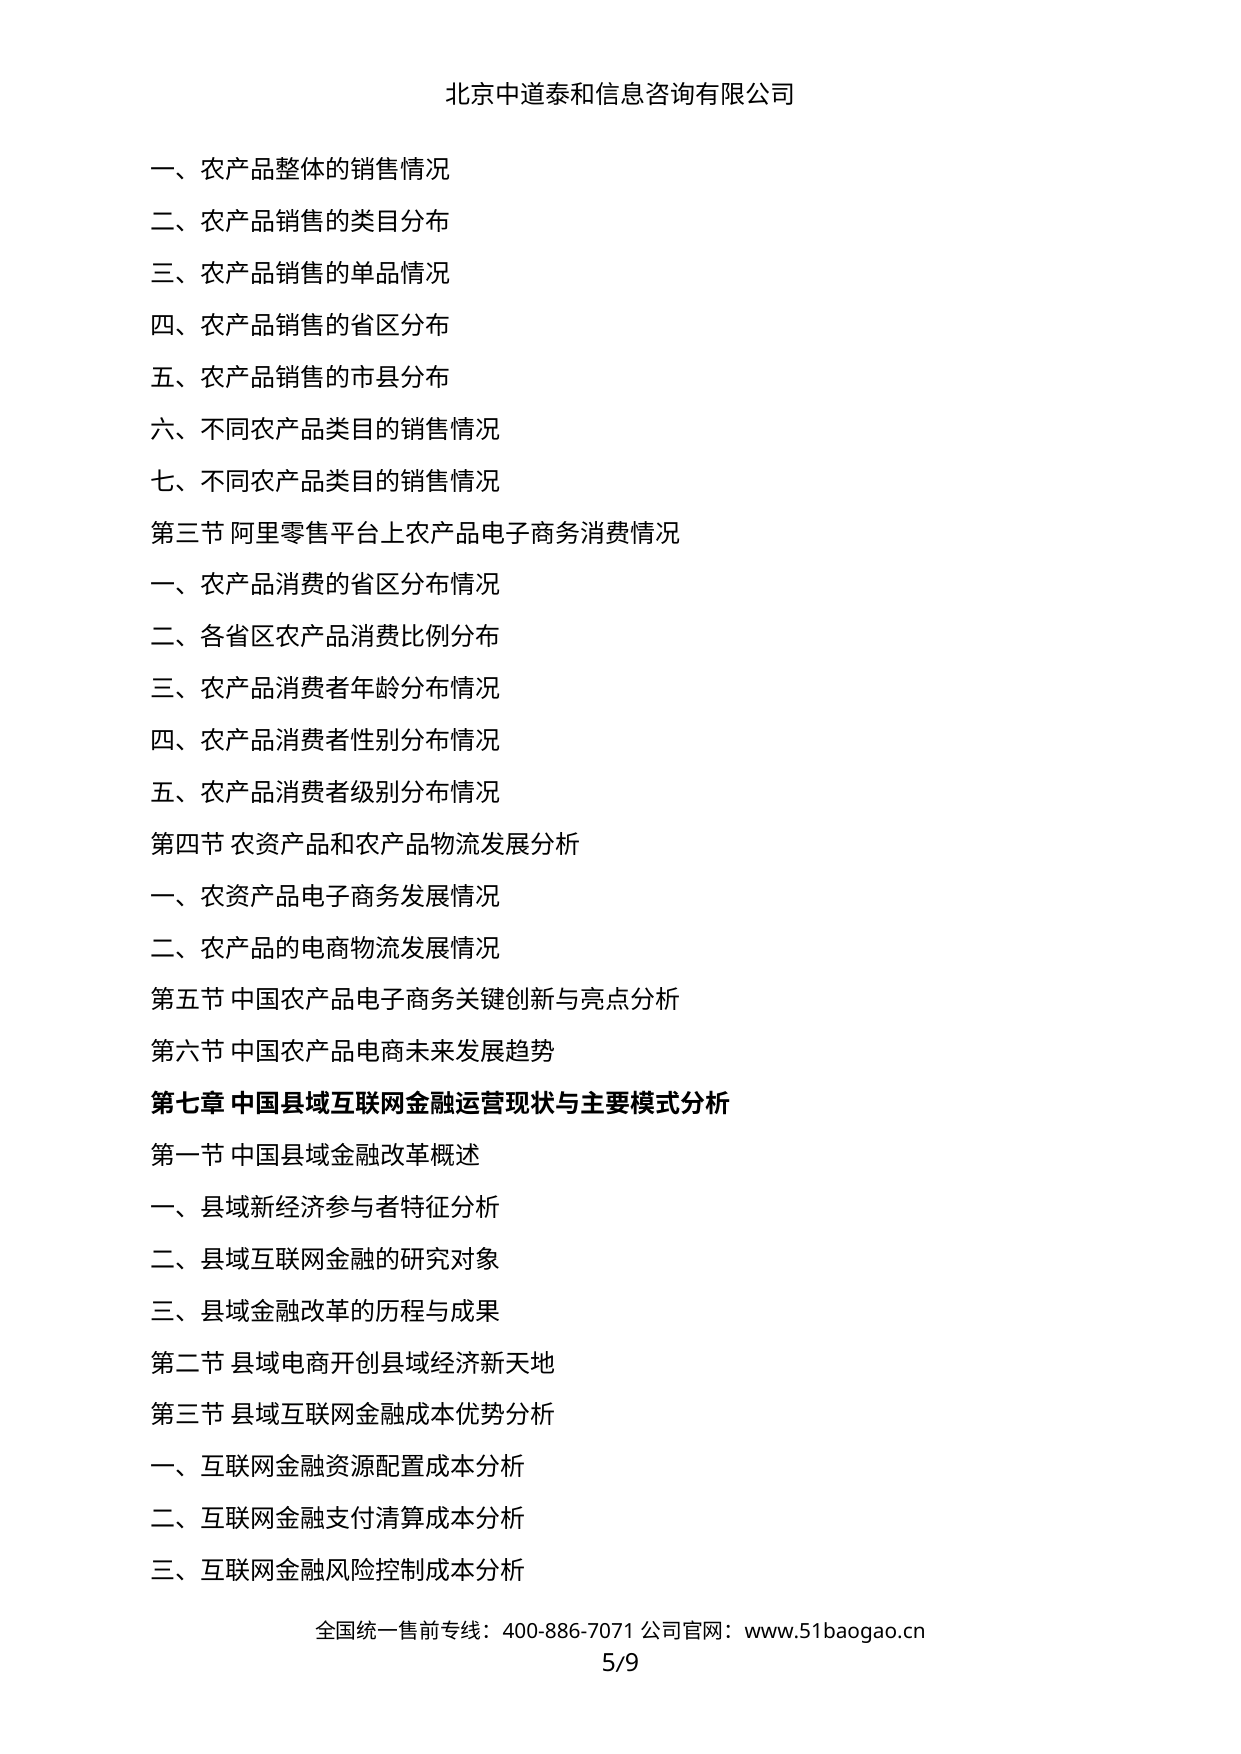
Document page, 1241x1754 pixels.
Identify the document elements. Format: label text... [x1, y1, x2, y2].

text 五、农产品消费者级别分布情况 [150, 772, 1090, 809]
text 二、县域互联网金融的研究对象 [150, 1239, 1090, 1276]
text 第四节 农资产品和农产品物流发展分析 [150, 824, 1090, 861]
text 三、农产品消费者年龄分布情况 [150, 669, 1090, 705]
text 二、农产品销售的类目分布 [150, 202, 1090, 238]
text 三、互联网金融风险控制成本分析 [150, 1551, 1090, 1587]
text 七、不同农产品类目的销售情况 [150, 461, 1090, 497]
text 第三节 县域互联网金融成本优势分析 [150, 1395, 1090, 1431]
text 三、县域金融改革的历程与成果 [150, 1291, 1090, 1327]
text 一、农产品消费的省区分布情况 [150, 565, 1090, 601]
text 二、互联网金融支付清算成本分析 [150, 1499, 1090, 1535]
text 二、农产品的电商物流发展情况 [150, 928, 1090, 964]
text 四、农产品销售的省区分布 [150, 306, 1090, 342]
text 六、不同农产品类目的销售情况 [150, 409, 1090, 446]
text 一、互联网金融资源配置成本分析 [150, 1447, 1090, 1483]
text 第一节 中国县域金融改革概述 [150, 1136, 1090, 1172]
text 第七章 中国县域互联网金融运营现状与主要模式分析 [150, 1084, 1090, 1120]
text 第三节 阿里零售平台上农产品电子商务消费情况 [150, 513, 1090, 549]
text 五、农产品销售的市县分布 [150, 357, 1090, 394]
text 第五节 中国农产品电子商务关键创新与亮点分析 [150, 980, 1090, 1016]
text 四、农产品消费者性别分布情况 [150, 721, 1090, 757]
text 一、农产品整体的销售情况 [150, 150, 1090, 186]
text 第六节 中国农产品电商未来发展趋势 [150, 1032, 1090, 1068]
text 第二节 县域电商开创县域经济新天地 [150, 1343, 1090, 1379]
text 一、农资产品电子商务发展情况 [150, 876, 1090, 912]
text 二、各省区农产品消费比例分布 [150, 617, 1090, 653]
text 一、县域新经济参与者特征分析 [150, 1187, 1090, 1224]
text 三、农产品销售的单品情况 [150, 254, 1090, 290]
